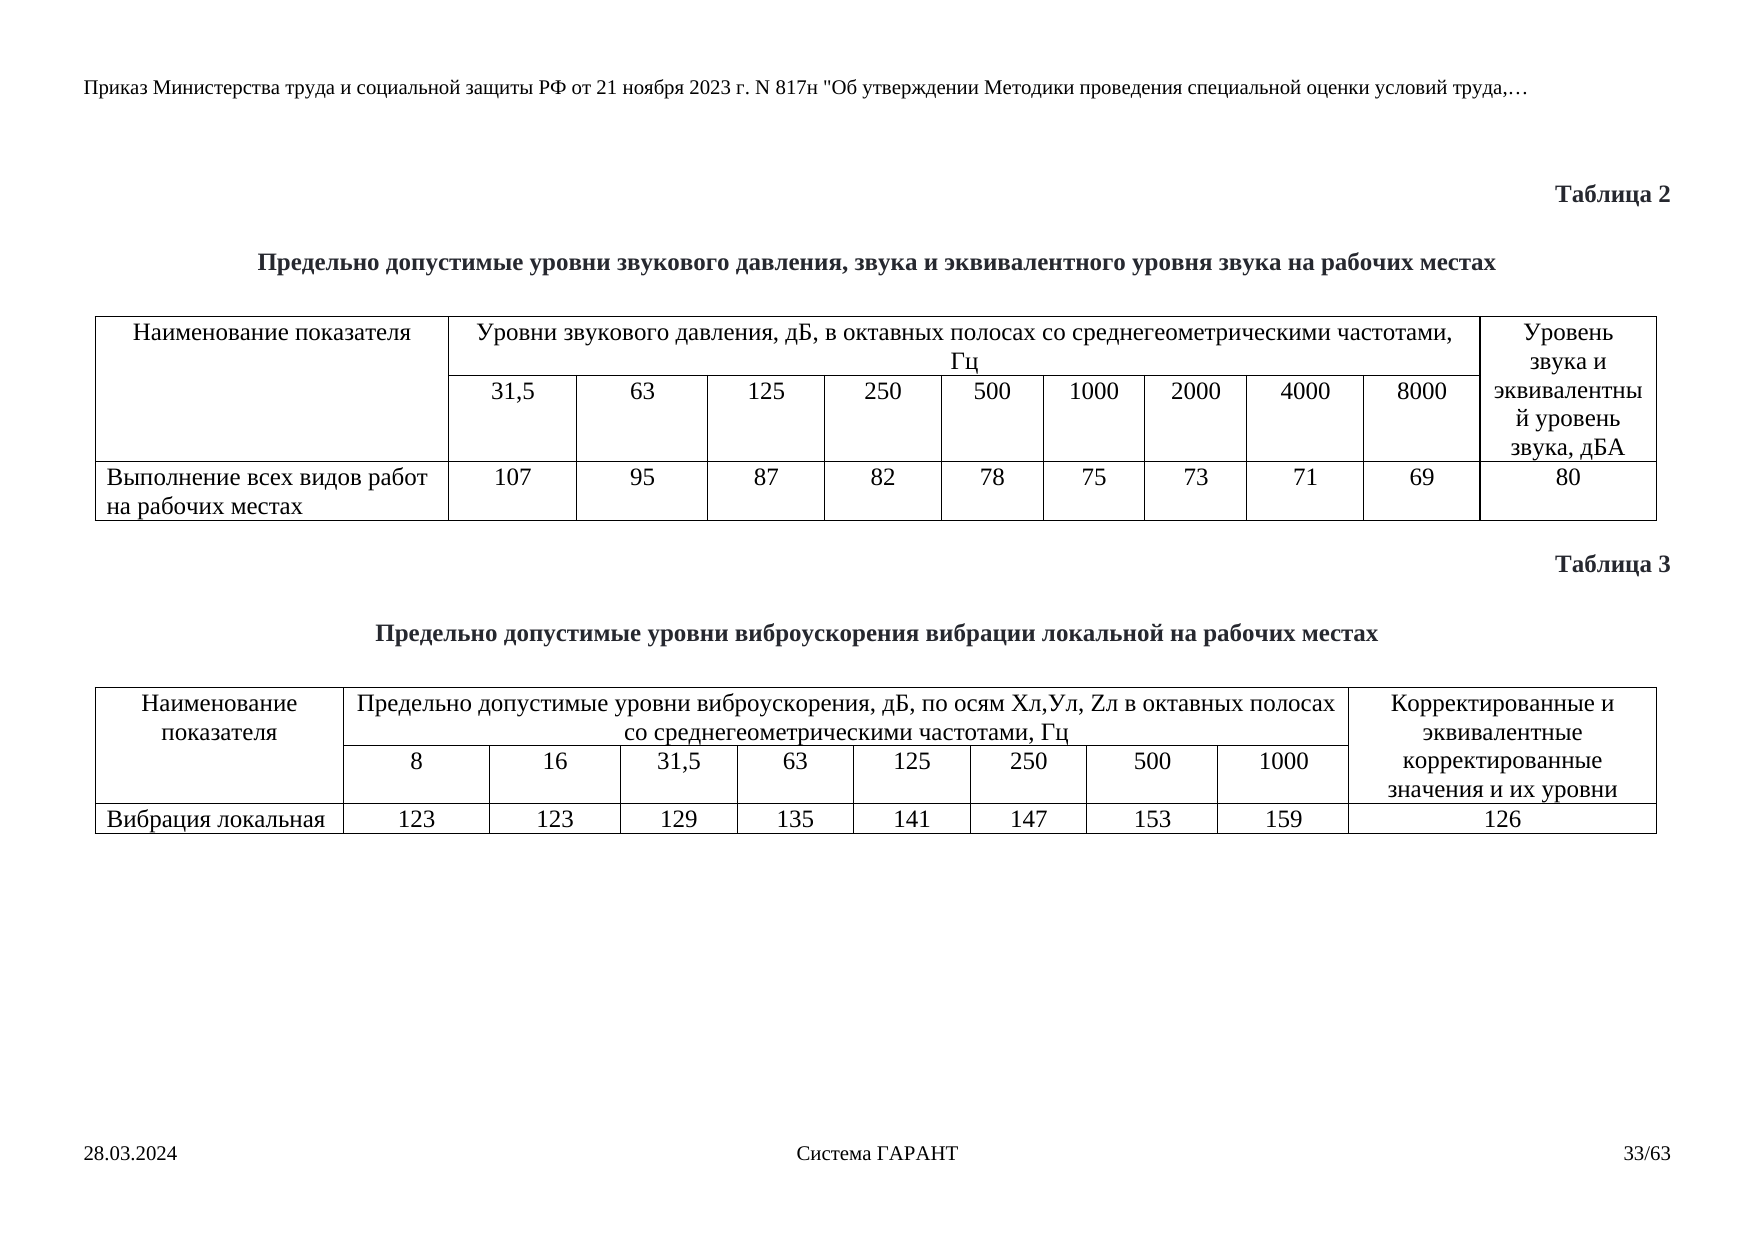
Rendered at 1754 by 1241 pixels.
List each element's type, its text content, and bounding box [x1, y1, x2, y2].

table_cell 63 [738, 746, 853, 803]
table_cell 126 [1349, 804, 1656, 833]
table_cell 8000 [1364, 376, 1479, 461]
table_cell 31,5 [449, 376, 576, 461]
table_cell 129 [621, 804, 737, 833]
table_header Наименование показателя [96, 317, 448, 461]
table_cell 63 [577, 376, 707, 461]
table_cell 123 [344, 804, 489, 833]
table_cell 135 [738, 804, 853, 833]
table_cell 125 [708, 376, 824, 461]
table_cell Вибрация локальная [96, 804, 343, 833]
table_cell 141 [854, 804, 970, 833]
table_header Предельно допустимые уровни виброускорения, дБ, по осям Хл,Ул, Zл в октавных полосах со среднегеометрическими частотами, Гц [344, 688, 1348, 745]
table_cell Выполнение всех видов работ на рабочих местах [96, 462, 448, 519]
table_cell 78 [942, 462, 1043, 519]
table_cell 159 [1218, 804, 1348, 833]
table_cell 123 [490, 804, 620, 833]
table_cell 82 [825, 462, 941, 519]
table_cell 500 [1087, 746, 1217, 803]
table_cell 31,5 [621, 746, 737, 803]
subtitle Предельно допустимые уровни звукового давления, звука и эквивалентного уровня звука на рабочих местах [83, 247, 1671, 276]
table_cell 153 [1087, 804, 1217, 833]
table_cell 107 [449, 462, 576, 519]
subtitle Предельно допустимые уровни виброускорения вибрации локальной на рабочих местах [83, 618, 1671, 647]
table_header Корректированные и эквивалентные корректированные значения и их уровни [1349, 688, 1656, 803]
text Таблица 3 [83, 549, 1671, 578]
table_cell 73 [1145, 462, 1246, 519]
table_cell 1000 [1044, 376, 1144, 461]
table_cell 75 [1044, 462, 1144, 519]
table_cell 500 [942, 376, 1043, 461]
table_cell 95 [577, 462, 707, 519]
table_header Уровень звука и эквивалентный уровень звука, дБА [1481, 317, 1656, 461]
table_cell 250 [825, 376, 941, 461]
text Таблица 2 [83, 179, 1671, 207]
table_cell 71 [1247, 462, 1363, 519]
table_cell 8 [344, 746, 489, 803]
table_cell 1000 [1218, 746, 1348, 803]
table_cell 16 [490, 746, 620, 803]
table_cell 69 [1364, 462, 1479, 519]
table_cell 147 [971, 804, 1086, 833]
table_cell 125 [854, 746, 970, 803]
table_cell 250 [971, 746, 1086, 803]
table_cell 87 [708, 462, 824, 519]
table_cell 2000 [1145, 376, 1246, 461]
table_cell 4000 [1247, 376, 1363, 461]
table_header Наименование показателя [96, 688, 343, 803]
table_cell 80 [1481, 462, 1656, 519]
table_header Уровни звукового давления, дБ, в октавных полосах со среднегеометрическими частотами, Гц [449, 317, 1479, 375]
